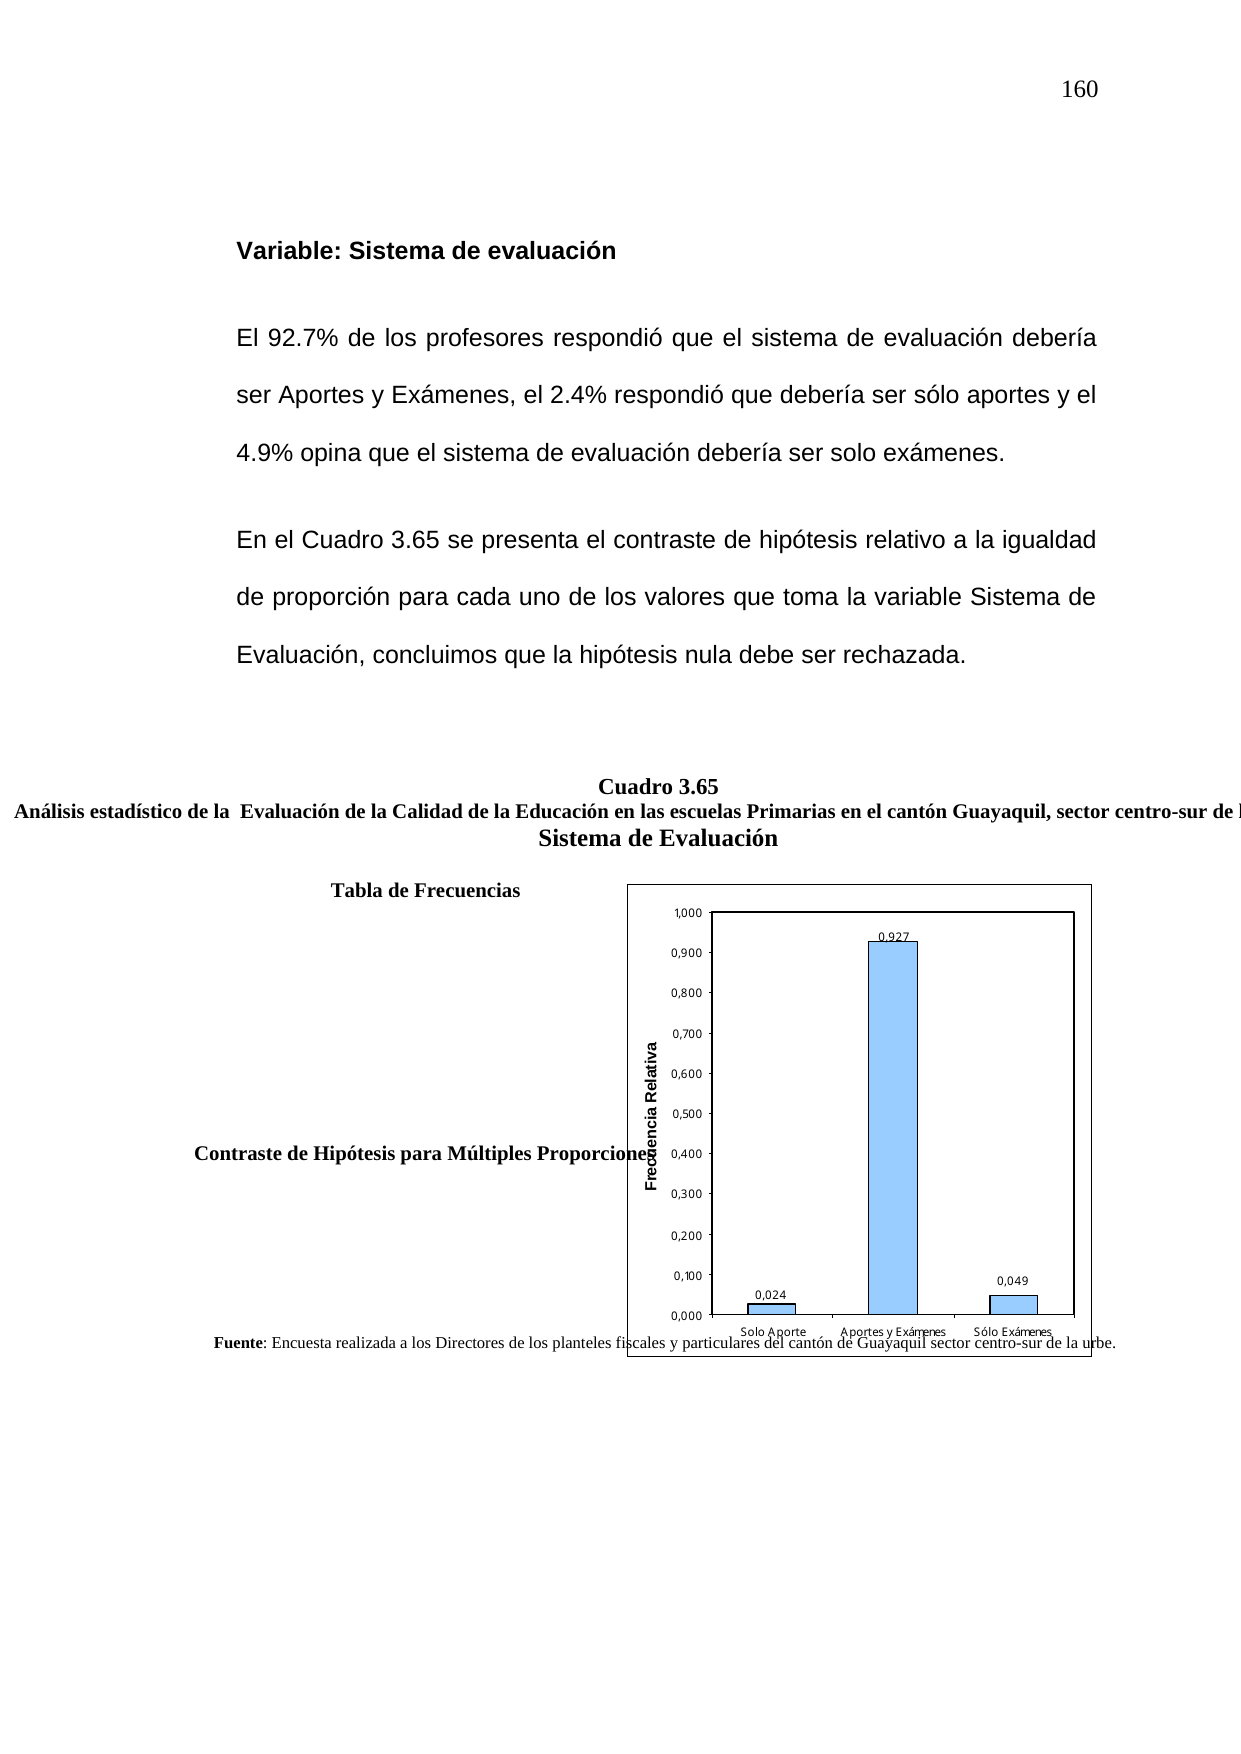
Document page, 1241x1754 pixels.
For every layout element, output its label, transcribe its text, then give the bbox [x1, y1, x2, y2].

text Variable: Sistema de evaluación [236, 236, 1098, 265]
text En el Cuadro 3.65 se presenta el contraste de hipótesis relativo a la igualdad de proporción para cada uno de los valores que toma la variable Sistema de Evaluación, concluimos que la hipótesis nula debe ser rechazada. [236, 524, 1098, 668]
text El 92.7% de los profesores respondió que el sistema de evaluación debería ser Aportes y Exámenes, el 2.4% respondió que debería ser sólo aportes y el 4.9% opina que el sistema de evaluación debería ser solo exámenes. [236, 323, 1098, 467]
